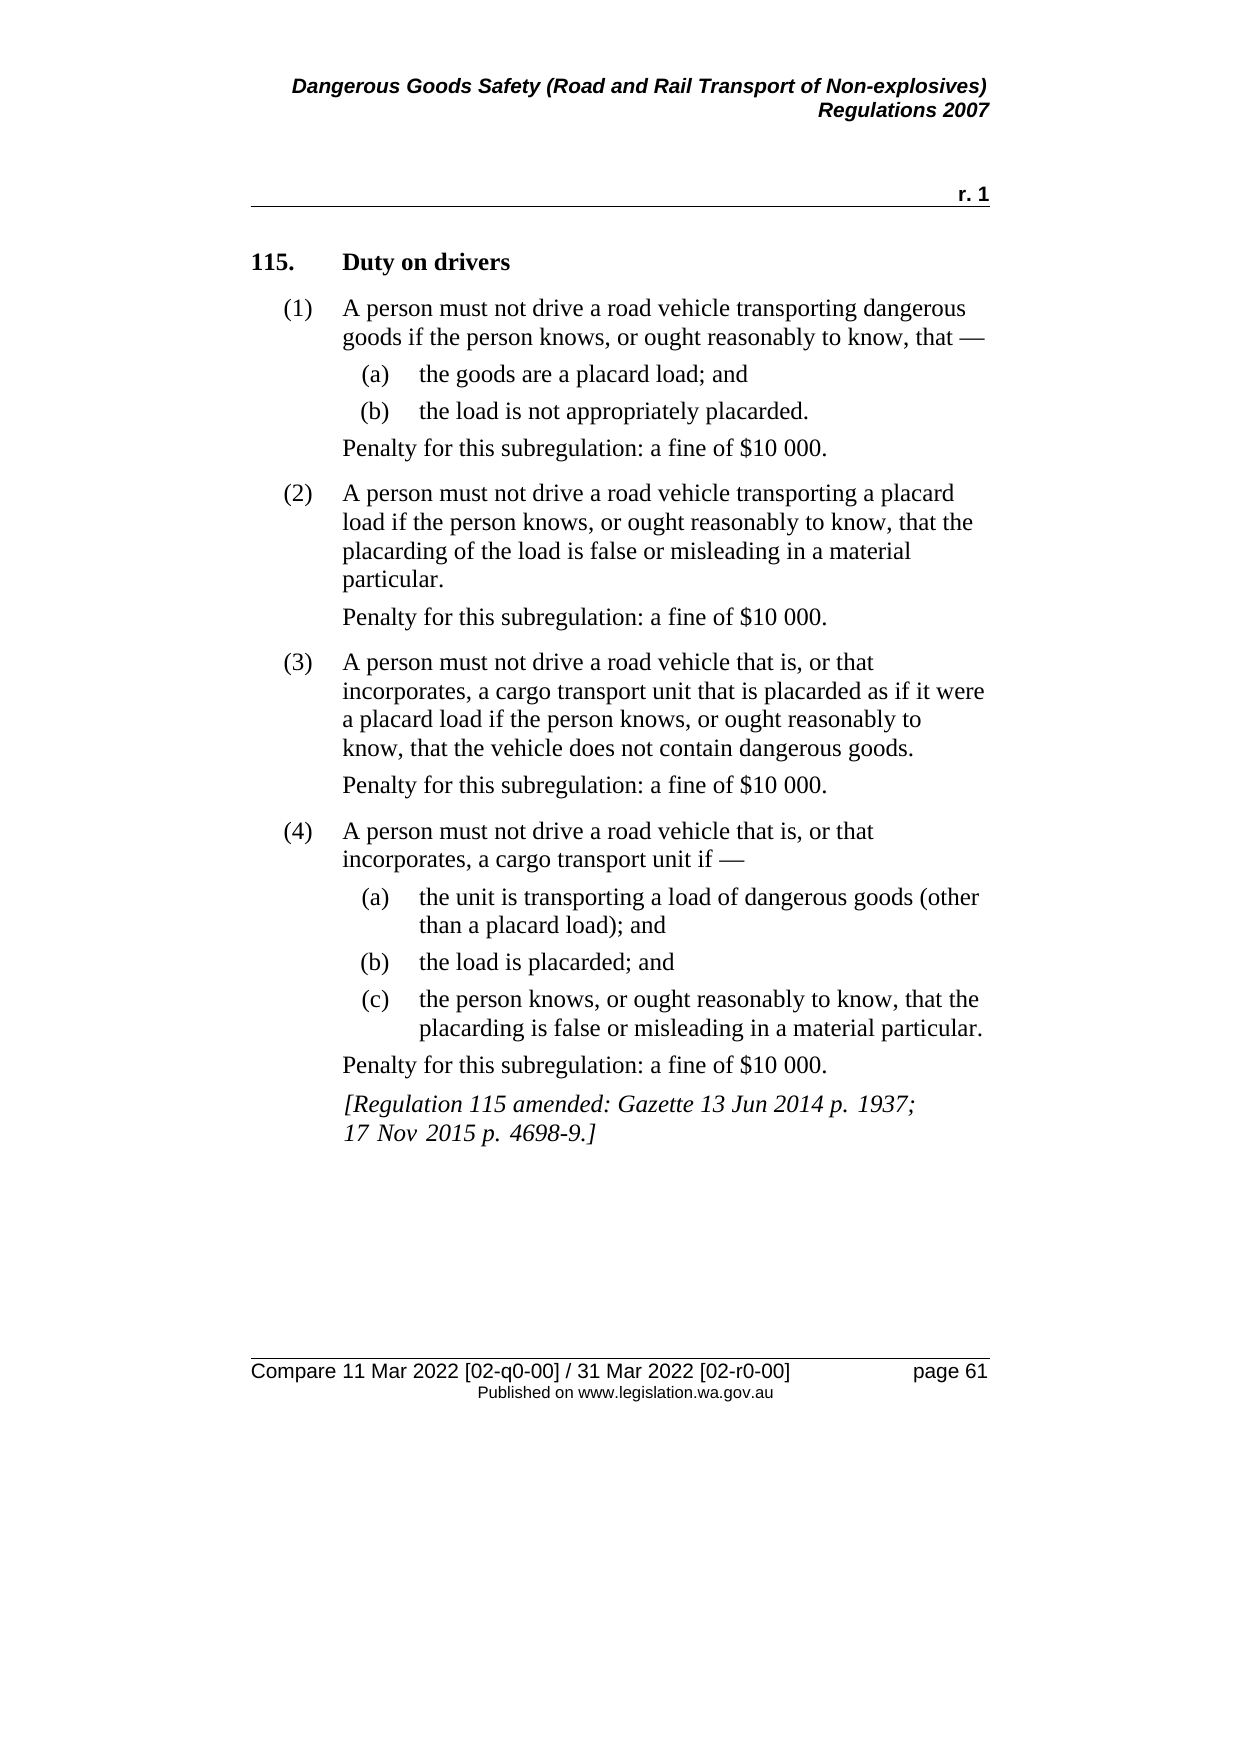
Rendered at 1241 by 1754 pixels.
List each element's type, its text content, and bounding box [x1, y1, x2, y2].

subtitle 115. Duty on drivers [251, 247, 990, 276]
text (b) the load is not appropriately placarded. [251, 396, 990, 424]
text (a) the unit is transporting a load of dangerous goods (other than a placard load); and [251, 882, 990, 939]
text [Regulation 115 amended: Gazette 13 Jun 2014 p. 1937; 17 Nov 2015 p. 4698-9.] [251, 1089, 990, 1147]
text Penalty for this subregulation: a fine of $10 000. [251, 1050, 990, 1079]
text (1) A person must not drive a road vehicle transporting dangerous goods if the person knows, or ought reasonably to know, that — [251, 293, 990, 350]
text Penalty for this subregulation: a fine of $10 000. [251, 433, 990, 462]
text Penalty for this subregulation: a fine of $10 000. [251, 770, 990, 799]
text (b) the load is placarded; and [251, 947, 990, 976]
text (4) A person must not drive a road vehicle that is, or that incorporates, a cargo transport unit if — [251, 816, 990, 873]
text (a) the goods are a placard load; and [251, 359, 990, 387]
text Penalty for this subregulation: a fine of $10 000. [251, 602, 990, 630]
text (3) A person must not drive a road vehicle that is, or that incorporates, a cargo transport unit that is placarded as if it were a placard load if the person knows, or ought reasonably to know, that the vehicle does not contain dangerous goods. [251, 647, 990, 762]
text (2) A person must not drive a road vehicle transporting a placard load if the person knows, or ought reasonably to know, that the placarding of the load is false or misleading in a material particular. [251, 478, 990, 593]
text (c) the person knows, or ought reasonably to know, that the placarding is false or misleading in a material particular. [251, 984, 990, 1042]
